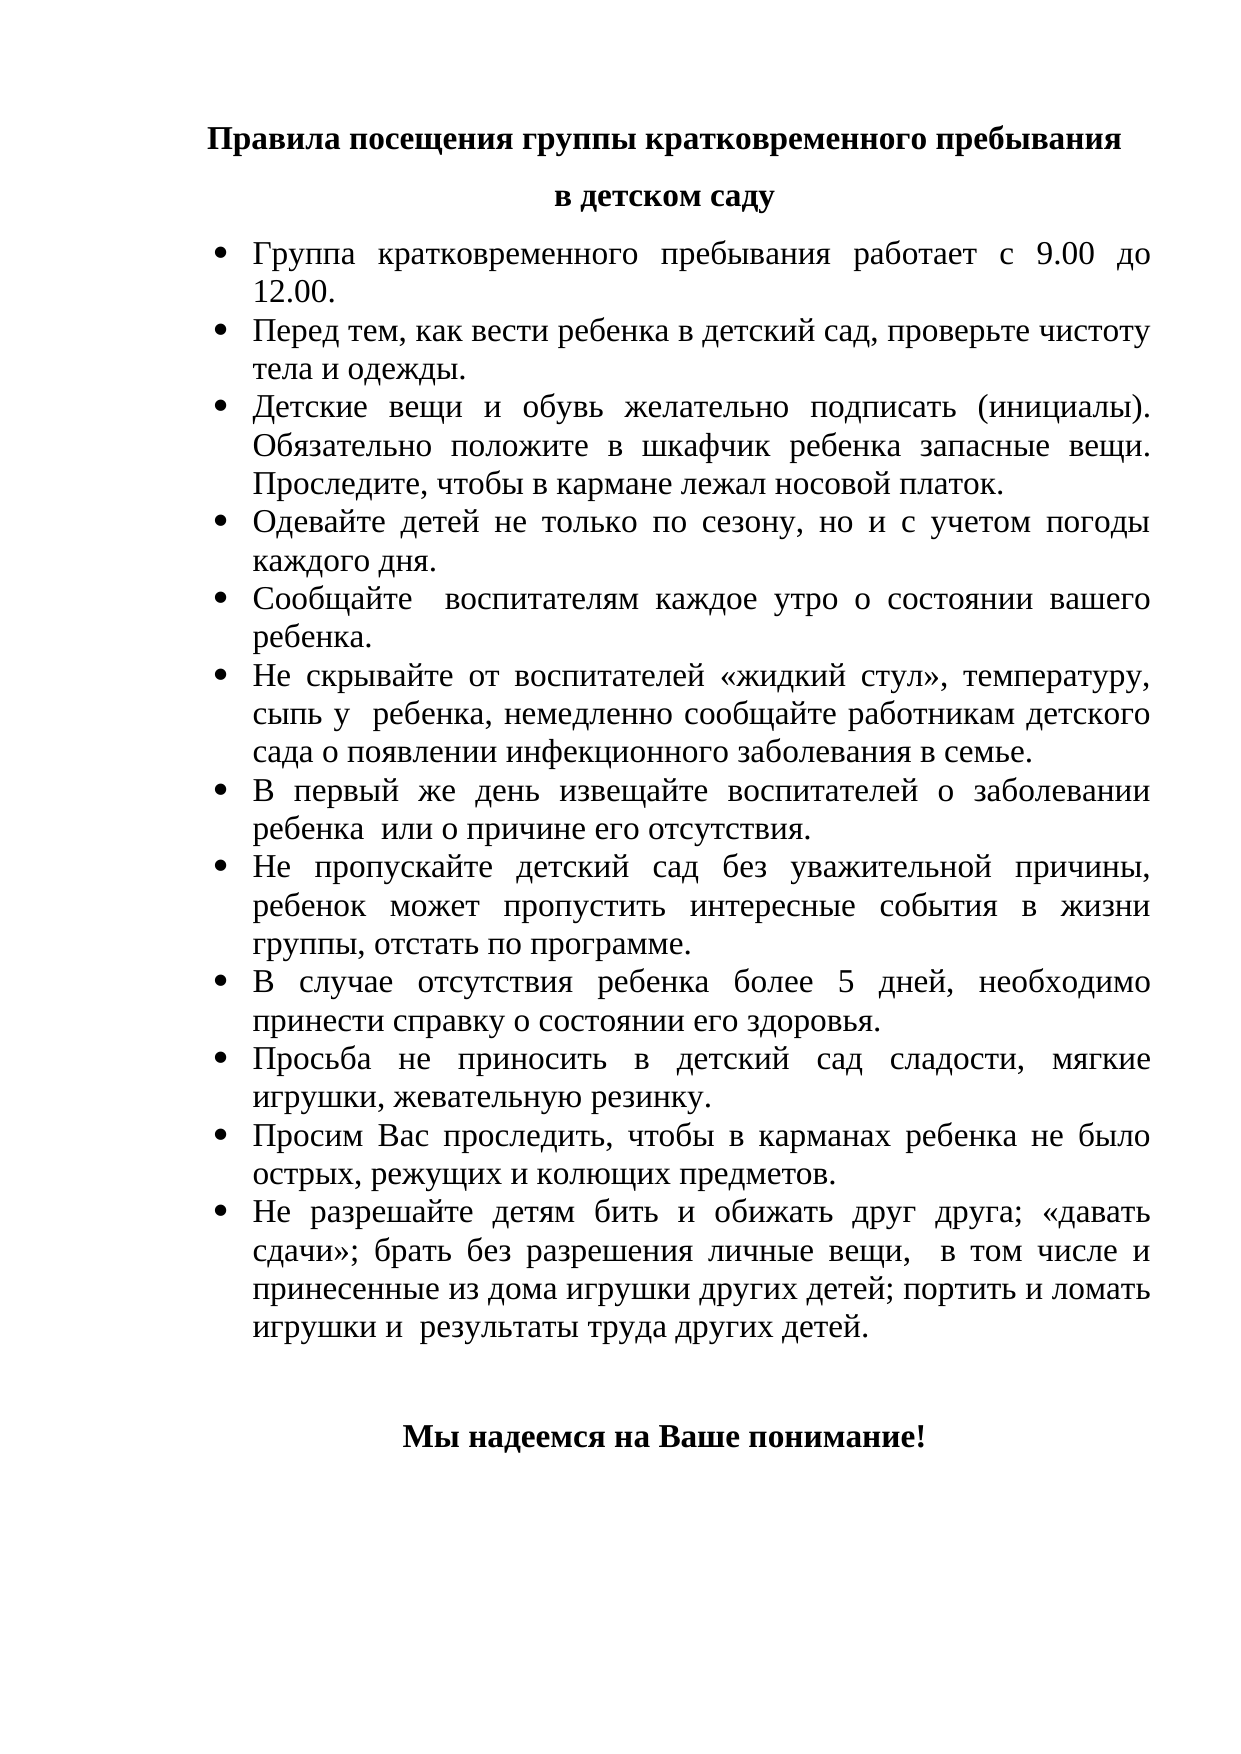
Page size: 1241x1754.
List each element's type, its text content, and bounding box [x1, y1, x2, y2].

list Не пропускайте детский сад без уважительной причины, ребенок может пропустить интересные события в жизни группы, отстать по программе. [215, 846, 1152, 961]
text Мы надеемся на Ваше понимание! [177, 1417, 1152, 1455]
list Группа кратковременного пребывания работает с 9.00 до 12.00. [215, 233, 1152, 310]
list В первый же день извещайте воспитателей о заболевании ребенка или о причине его отсутствия. [215, 770, 1152, 846]
list В случае отсутствия ребенка более 5 дней, необходимо принести справку о состоянии его здоровья. [215, 961, 1152, 1038]
list Сообщайте воспитателям каждое утро о состоянии вашего ребенка. [215, 578, 1152, 655]
text Правила посещения группы кратковременного пребывания [177, 118, 1152, 156]
list Не разрешайте детям бить и обижать друг друга; «давать сдачи»; брать без разрешения личные вещи, в том числе и принесенные из дома игрушки других детей; портить и ломать игрушки и результаты труда других детей. [215, 1191, 1152, 1345]
list Просим Вас проследить, чтобы в карманах ребенка не было острых, режущих и колющих предметов. [215, 1115, 1152, 1191]
list Одевайте детей не только по сезону, но и с учетом погоды каждого дня. [215, 501, 1152, 578]
list Просьба не приносить в детский сад сладости, мягкие игрушки, жевательную резинку. [215, 1038, 1152, 1115]
text в детском саду [177, 176, 1152, 214]
list Детские вещи и обувь желательно подписать (инициалы). Обязательно положите в шкафчик ребенка запасные вещи. Проследите, чтобы в кармане лежал носовой платок. [215, 386, 1152, 501]
list Перед тем, как вести ребенка в детский сад, проверьте чистоту тела и одежды. [215, 310, 1152, 386]
list Не скрывайте от воспитателей «жидкий стул», температуру, сыпь у ребенка, немедленно сообщайте работникам детского сада о появлении инфекционного заболевания в семье. [215, 655, 1152, 770]
